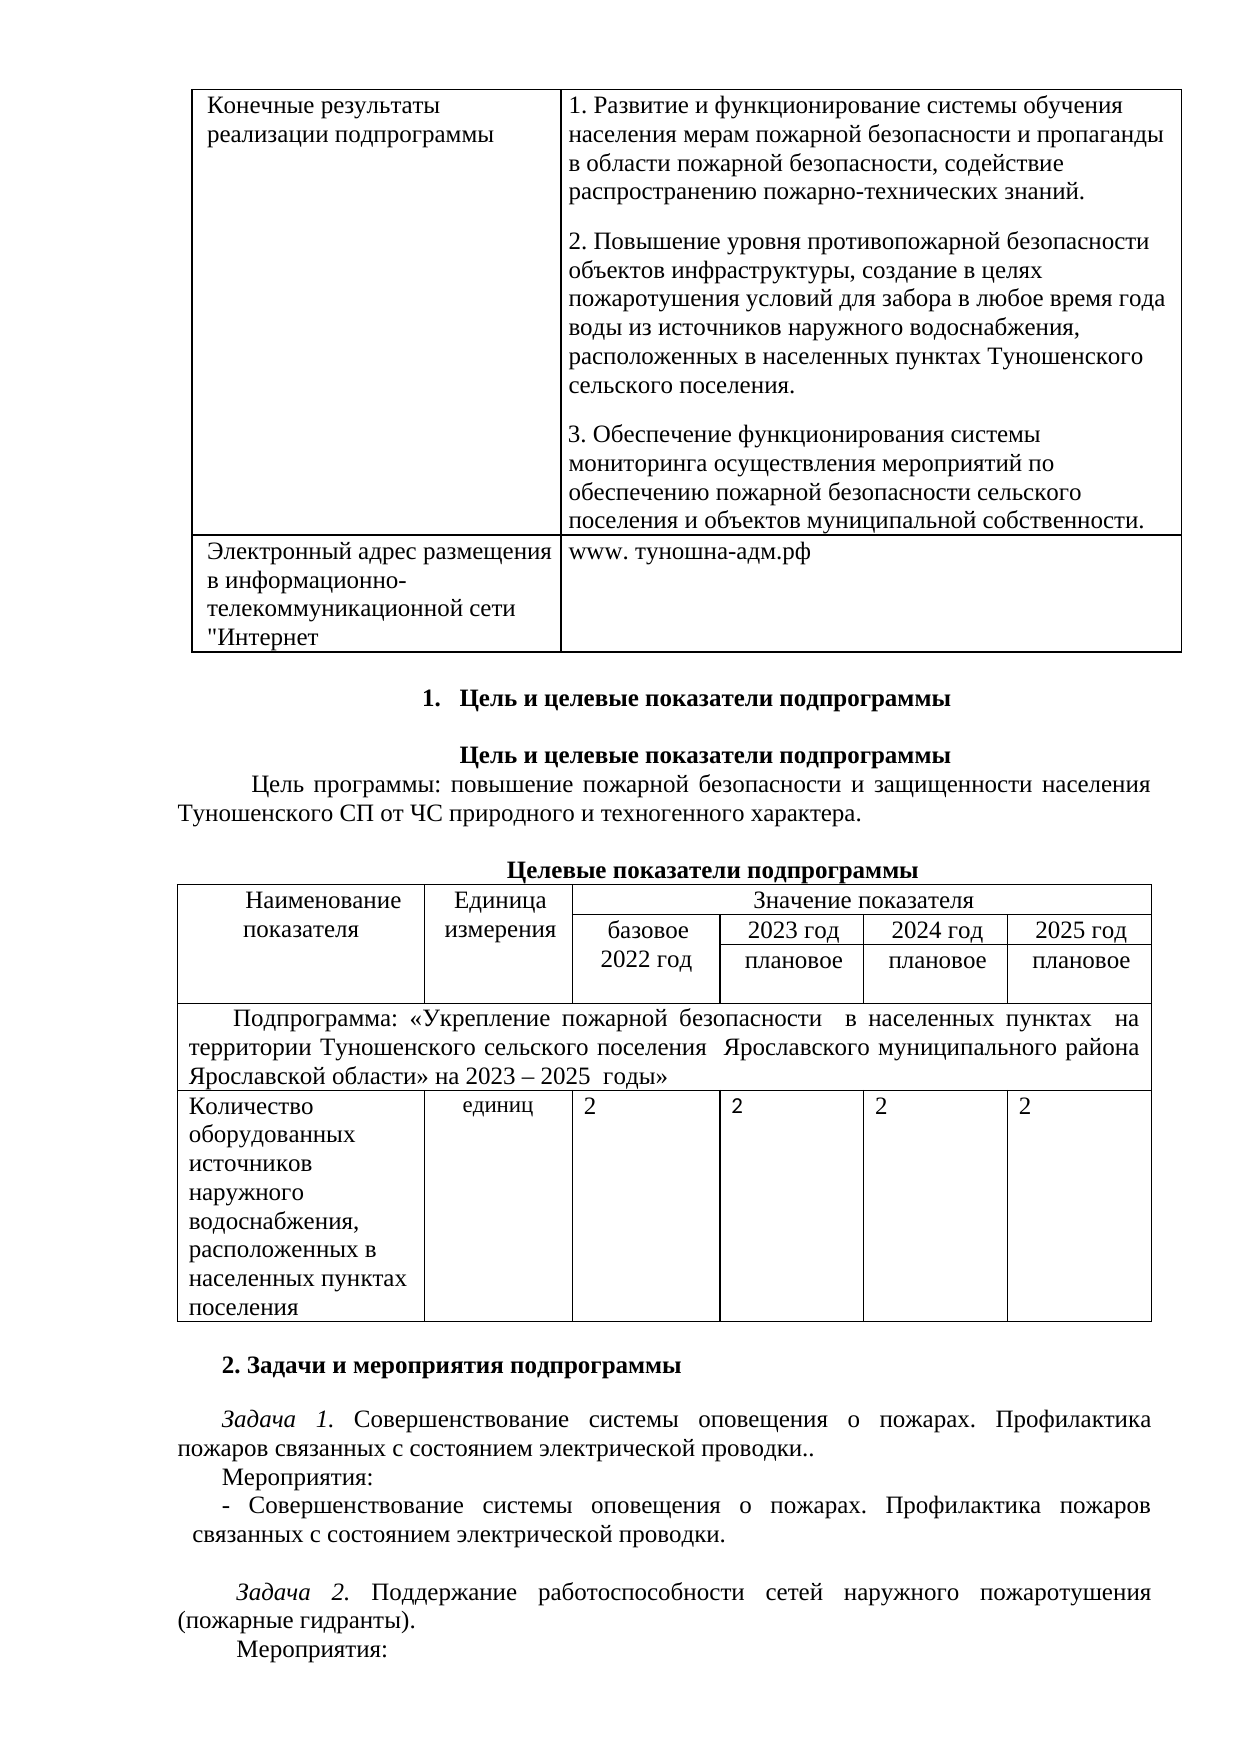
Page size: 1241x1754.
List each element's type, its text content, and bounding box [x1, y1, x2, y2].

table_cell 2023 год [721, 915, 863, 944]
table_header Значение показателя [573, 885, 1151, 914]
table_cell Количество оборудованных источников наружного водоснабжения, расположенных в населенных пунктах поселения [178, 1091, 424, 1321]
text Задача 1. Совершенствование системы оповещения о пожарах. Профилактика пожаров связанных с состоянием электрической проводки.. [177, 1404, 1152, 1462]
table_header Наименование показателя [178, 885, 424, 1002]
table_cell 2 [721, 1091, 863, 1321]
table_cell Конечные результаты реализации подпрограммы [193, 90, 560, 534]
table_header Единица измерения [425, 885, 572, 1002]
text Мероприятия: [177, 1462, 1152, 1491]
table_cell 2024 год [864, 915, 1007, 944]
list Цель и целевые показатели подпрограммы [221, 683, 1152, 712]
text - Совершенствование системы оповещения о пожарах. Профилактика пожаров связанных с состоянием электрической проводки. [192, 1491, 1152, 1548]
text Задача 2. Поддержание работоспособности сетей наружного пожаротушения (пожарные гидранты). [177, 1577, 1152, 1634]
table_cell 1. Развитие и функционирование системы обучения населения мерам пожарной безопасности и пропаганды в области пожарной безопасности, содействие распространению пожарно-технических знаний. 2. Повышение уровня противопожарной безопасности объектов инфраструктуры, создание в целях пожаротушения условий для забора в любое время года воды из источников наружного водоснабжения, расположенных в населенных пунктах Туношенского сельского поселения. 3. Обеспечение функционирования системы мониторинга осуществления мероприятий по обеспечению пожарной безопасности сельского поселения и объектов муниципальной собственности. [562, 90, 1181, 534]
table_cell www. туношна-адм.рф [562, 536, 1181, 651]
table_cell Подпрограмма: «Укрепление пожарной безопасности в населенных пунктах на территории Туношенского сельского поселения Ярославского муниципального района Ярославской области» на 2023 – 2025 годы» [178, 1004, 1151, 1090]
table_cell Электронный адрес размещения в информационно-телекоммуникационной сети "Интернет [193, 536, 560, 651]
table_cell плановое [864, 945, 1007, 1002]
text 2. Задачи и мероприятия подпрограммы [177, 1351, 1152, 1379]
table_cell 2 [864, 1091, 1007, 1321]
text Целевые показатели подпрограммы [274, 856, 1152, 884]
table_cell 2 [1008, 1091, 1151, 1321]
list Цель и целевые показатели подпрограммы [259, 741, 1152, 769]
text Мероприятия: [177, 1634, 1152, 1663]
table_cell плановое [721, 945, 863, 1002]
table_cell единиц [425, 1091, 572, 1321]
text Цель программы: повышение пожарной безопасности и защищенности населения Туношенского СП от ЧС природного и техногенного характера. [177, 769, 1152, 827]
table_cell плановое [1008, 945, 1151, 1002]
table_cell 2 [573, 1091, 719, 1321]
table_cell базовое 2022 год [573, 915, 719, 1002]
table_cell 2025 год [1008, 915, 1151, 944]
